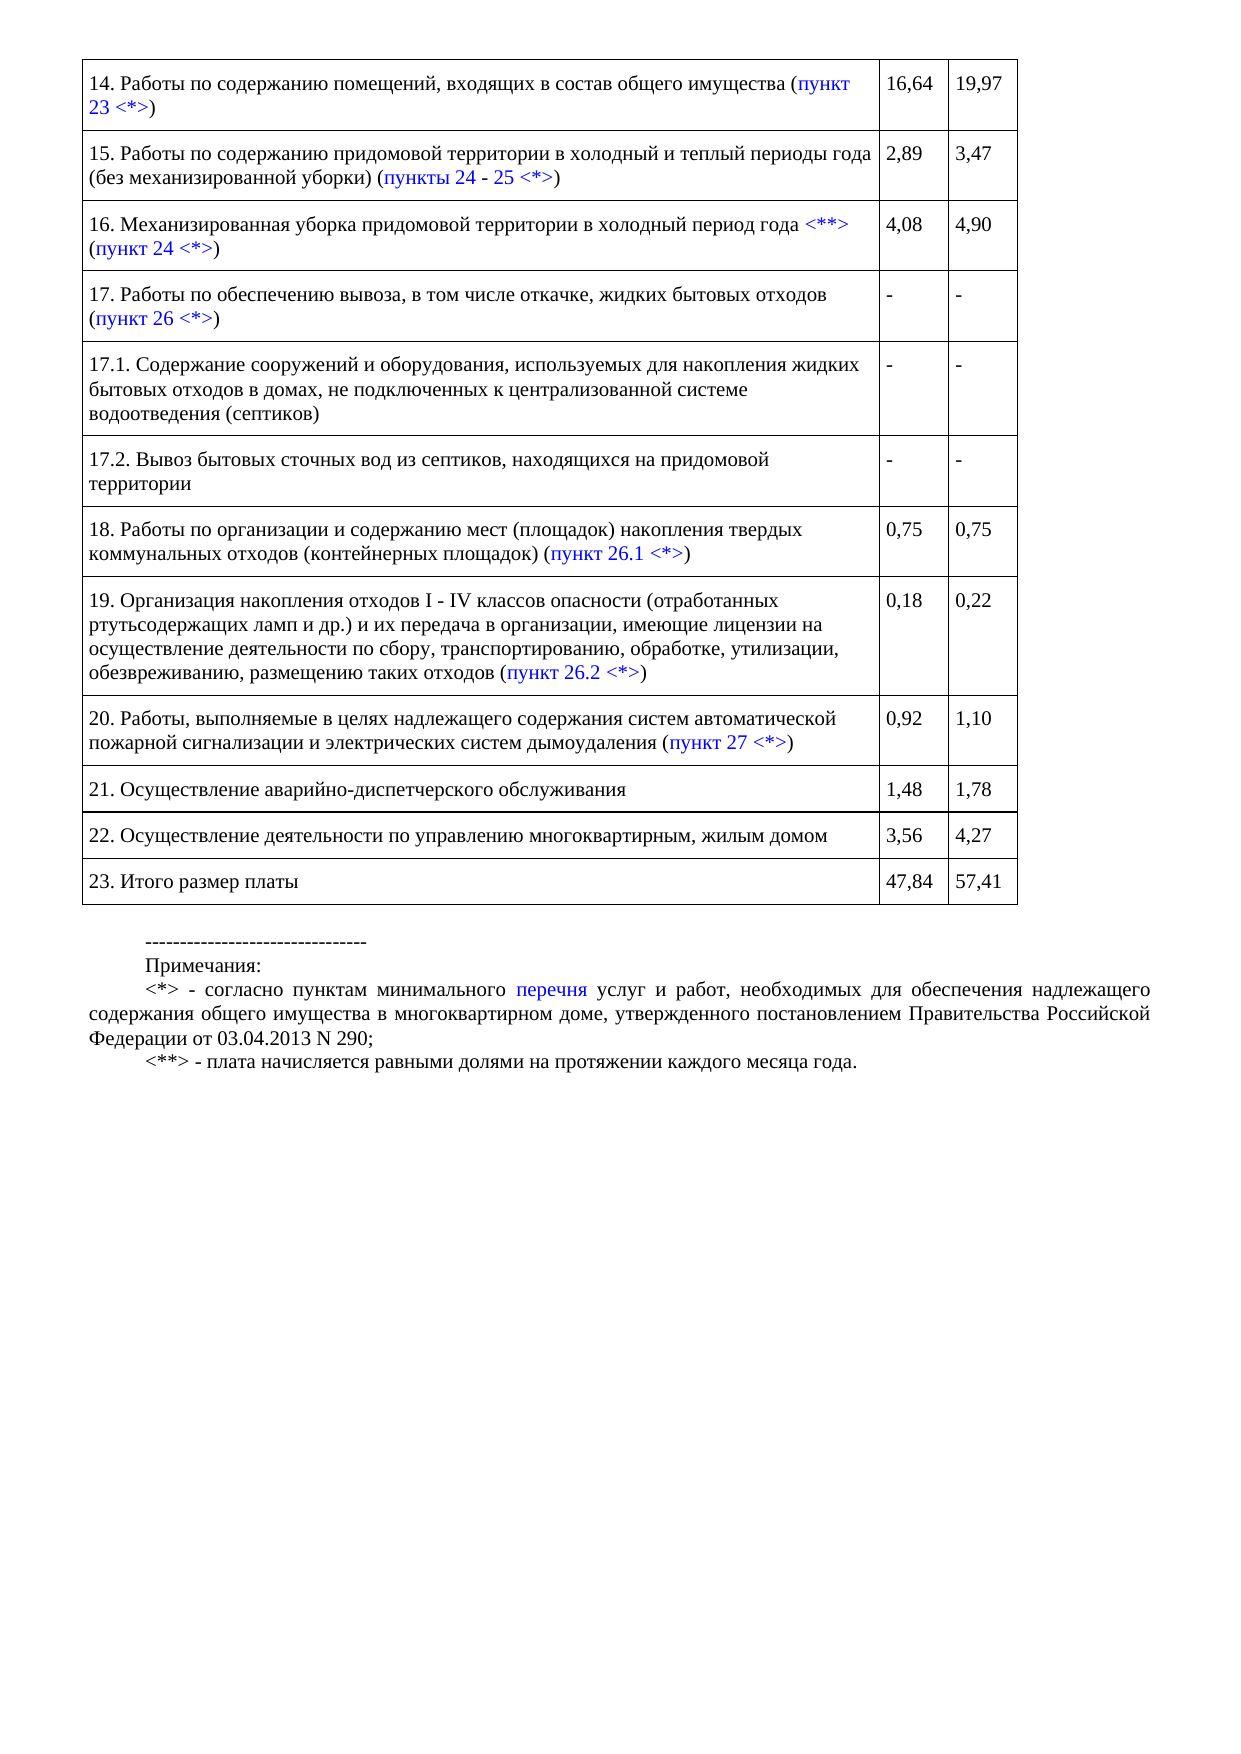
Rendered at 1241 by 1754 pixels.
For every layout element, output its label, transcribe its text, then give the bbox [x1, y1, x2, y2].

table_cell 19. Организация накопления отходов I - IV классов опасности (отработанных ртутьсодержащих ламп и др.) и их передача в организации, имеющие лицензии на осуществление деятельности по сбору, транспортированию, обработке, утилизации, обезвреживанию, размещению таких отходов (пункт 26.2 <*>) [83, 577, 879, 694]
table_cell 0,75 [949, 507, 1017, 576]
table_cell 1,48 [880, 766, 948, 811]
table_cell 57,41 [949, 859, 1017, 904]
text <**> - плата начисляется равными долями на протяжении каждого месяца года. [89, 1049, 1152, 1073]
text Примечания: [89, 953, 1152, 977]
table_cell - [880, 342, 948, 435]
table_cell 0,92 [880, 696, 948, 765]
table_cell 15. Работы по содержанию придомовой территории в холодный и теплый периоды года (без механизированной уборки) (пункты 24 - 25 <*>) [83, 131, 879, 200]
table_cell 23. Итого размер платы [83, 859, 879, 904]
table_cell - [880, 271, 948, 341]
table_cell 4,08 [880, 201, 948, 270]
table_cell 21. Осуществление аварийно-диспетчерского обслуживания [83, 766, 879, 811]
table_cell 16. Механизированная уборка придомовой территории в холодный период года <**> (пункт 24 <*>) [83, 201, 879, 270]
table_cell 47,84 [880, 859, 948, 904]
table_cell 2,89 [880, 131, 948, 200]
table_cell 4,90 [949, 201, 1017, 270]
table_cell 1,10 [949, 696, 1017, 765]
table_cell 20. Работы, выполняемые в целях надлежащего содержания систем автоматической пожарной сигнализации и электрических систем дымоудаления (пункт 27 <*>) [83, 696, 879, 765]
table_cell 3,56 [880, 813, 948, 858]
table_cell 17.1. Содержание сооружений и оборудования, используемых для накопления жидких бытовых отходов в домах, не подключенных к централизованной системе водоотведения (септиков) [83, 342, 879, 435]
table_cell - [880, 436, 948, 506]
table_cell 17.2. Вывоз бытовых сточных вод из септиков, находящихся на придомовой территории [83, 436, 879, 506]
table_cell 0,75 [880, 507, 948, 576]
table_cell 4,27 [949, 813, 1017, 858]
table_cell 0,22 [949, 577, 1017, 694]
table_cell - [949, 436, 1017, 506]
table_cell 18. Работы по организации и содержанию мест (площадок) накопления твердых коммунальных отходов (контейнерных площадок) (пункт 26.1 <*>) [83, 507, 879, 576]
table_cell 3,47 [949, 131, 1017, 200]
table_cell 22. Осуществление деятельности по управлению многоквартирным, жилым домом [83, 813, 879, 858]
text <*> - согласно пунктам минимального перечня услуг и работ, необходимых для обеспечения надлежащего содержания общего имущества в многоквартирном доме, утвержденного постановлением Правительства Российской Федерации от 03.04.2013 N 290; [89, 977, 1152, 1049]
table_cell 0,18 [880, 577, 948, 694]
text -------------------------------- [89, 929, 1152, 953]
table_cell 14. Работы по содержанию помещений, входящих в состав общего имущества (пункт 23 <*>) [83, 60, 879, 129]
table_cell 19,97 [949, 60, 1017, 129]
table_cell 16,64 [880, 60, 948, 129]
table_cell - [949, 271, 1017, 341]
table_cell 1,78 [949, 766, 1017, 811]
table_cell 17. Работы по обеспечению вывоза, в том числе откачке, жидких бытовых отходов (пункт 26 <*>) [83, 271, 879, 341]
table_cell - [949, 342, 1017, 435]
